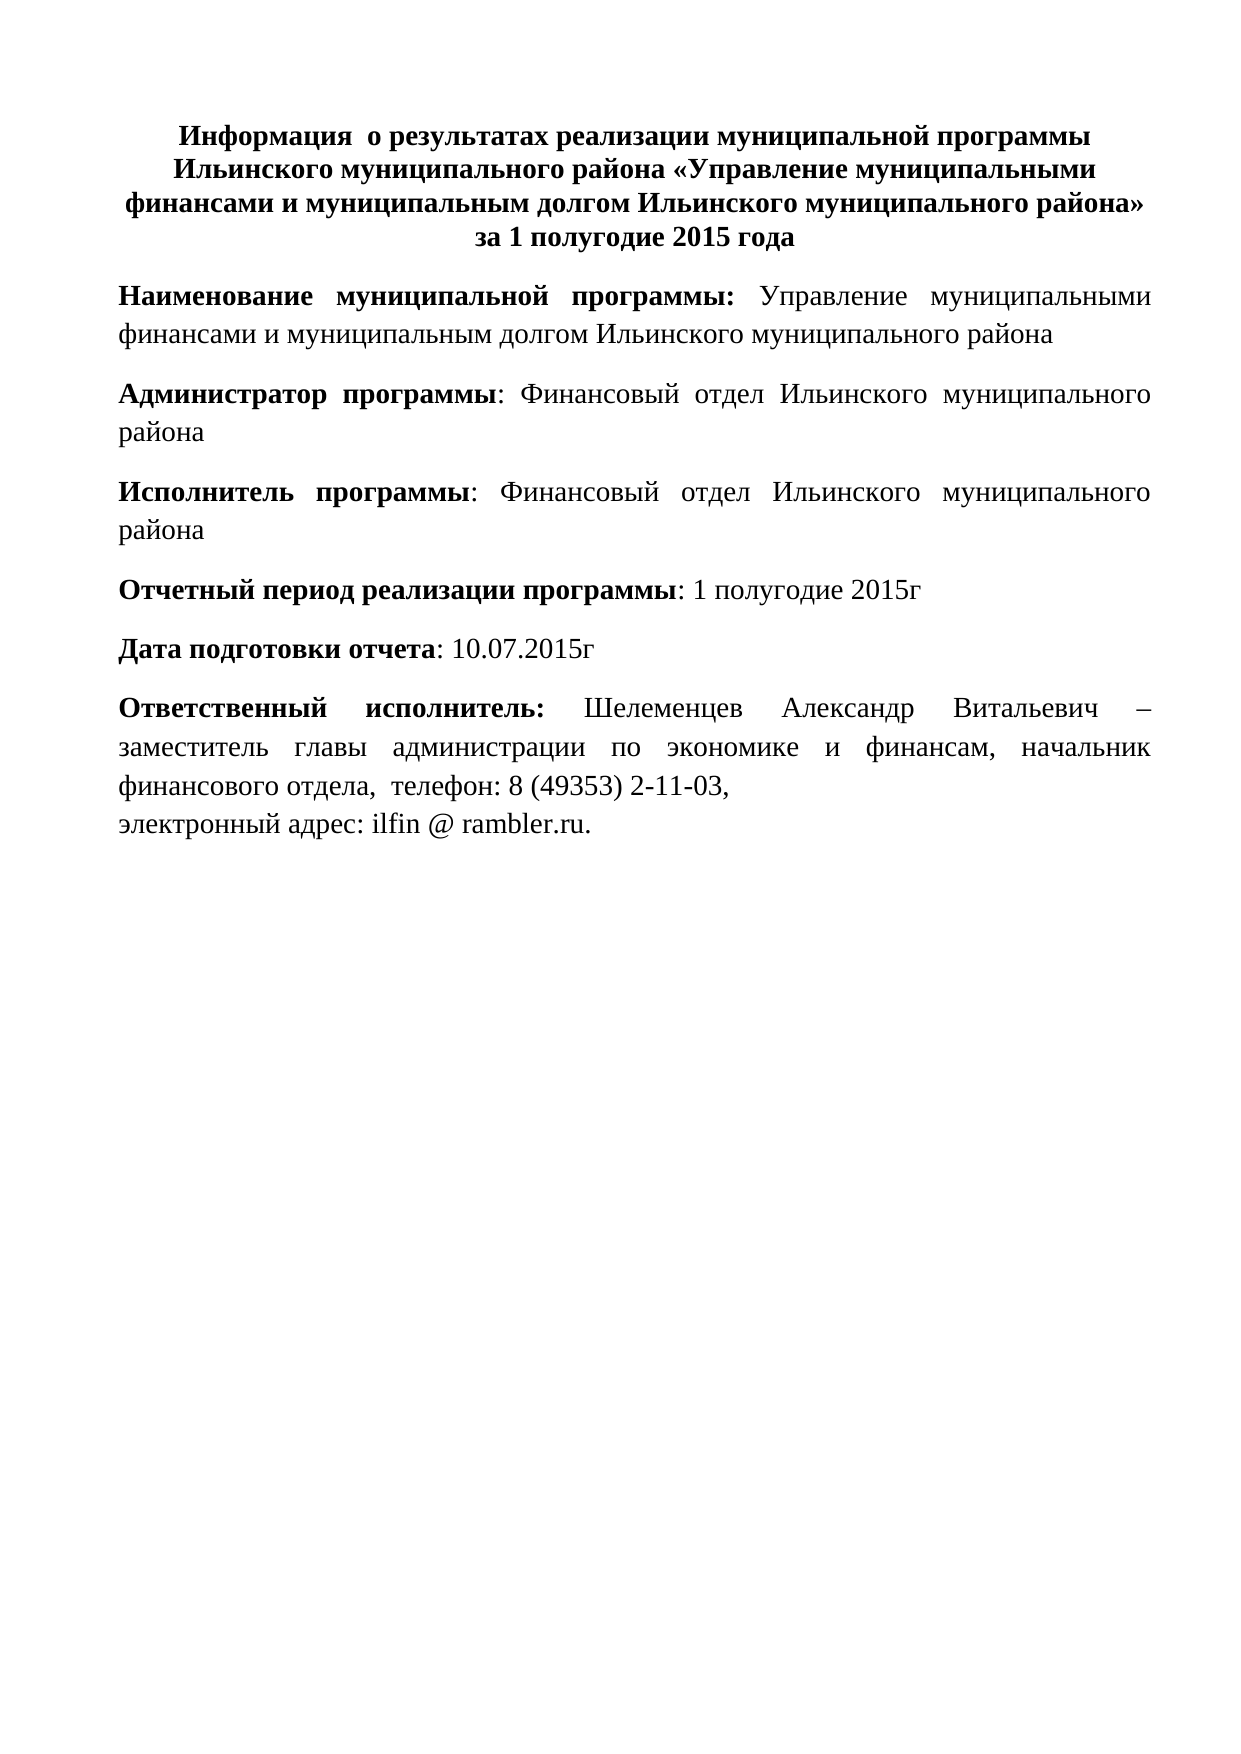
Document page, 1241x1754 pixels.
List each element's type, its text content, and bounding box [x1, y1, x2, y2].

text за 1 полугодие 2015 года [118, 219, 1152, 252]
text Исполнитель программы: Финансовый отдел Ильинского муниципального района [118, 474, 1152, 546]
text Администратор программы: Финансовый отдел Ильинского муниципального района [118, 376, 1152, 448]
text Ответственный исполнитель: Шелеменцев Александр Витальевич – заместитель главы администрации по экономике и финансам, начальник финансового отдела, телефон: 8 (49353) 2-11-03, [118, 691, 1152, 801]
text Отчетный период реализации программы: 1 полугодие 2015г [118, 572, 1152, 605]
text Дата подготовки отчета: 10.07.2015г [118, 631, 1152, 665]
text электронный адрес: ilfin @ rambler.ru. [118, 806, 1152, 840]
text Наименование муниципальной программы: Управление муниципальными финансами и муниципальным долгом Ильинского муниципального района [118, 278, 1152, 350]
text Информация о результатах реализации муниципальной программы Ильинского муниципального района «Управление муниципальными финансами и муниципальным долгом Ильинского муниципального района» [118, 118, 1152, 219]
